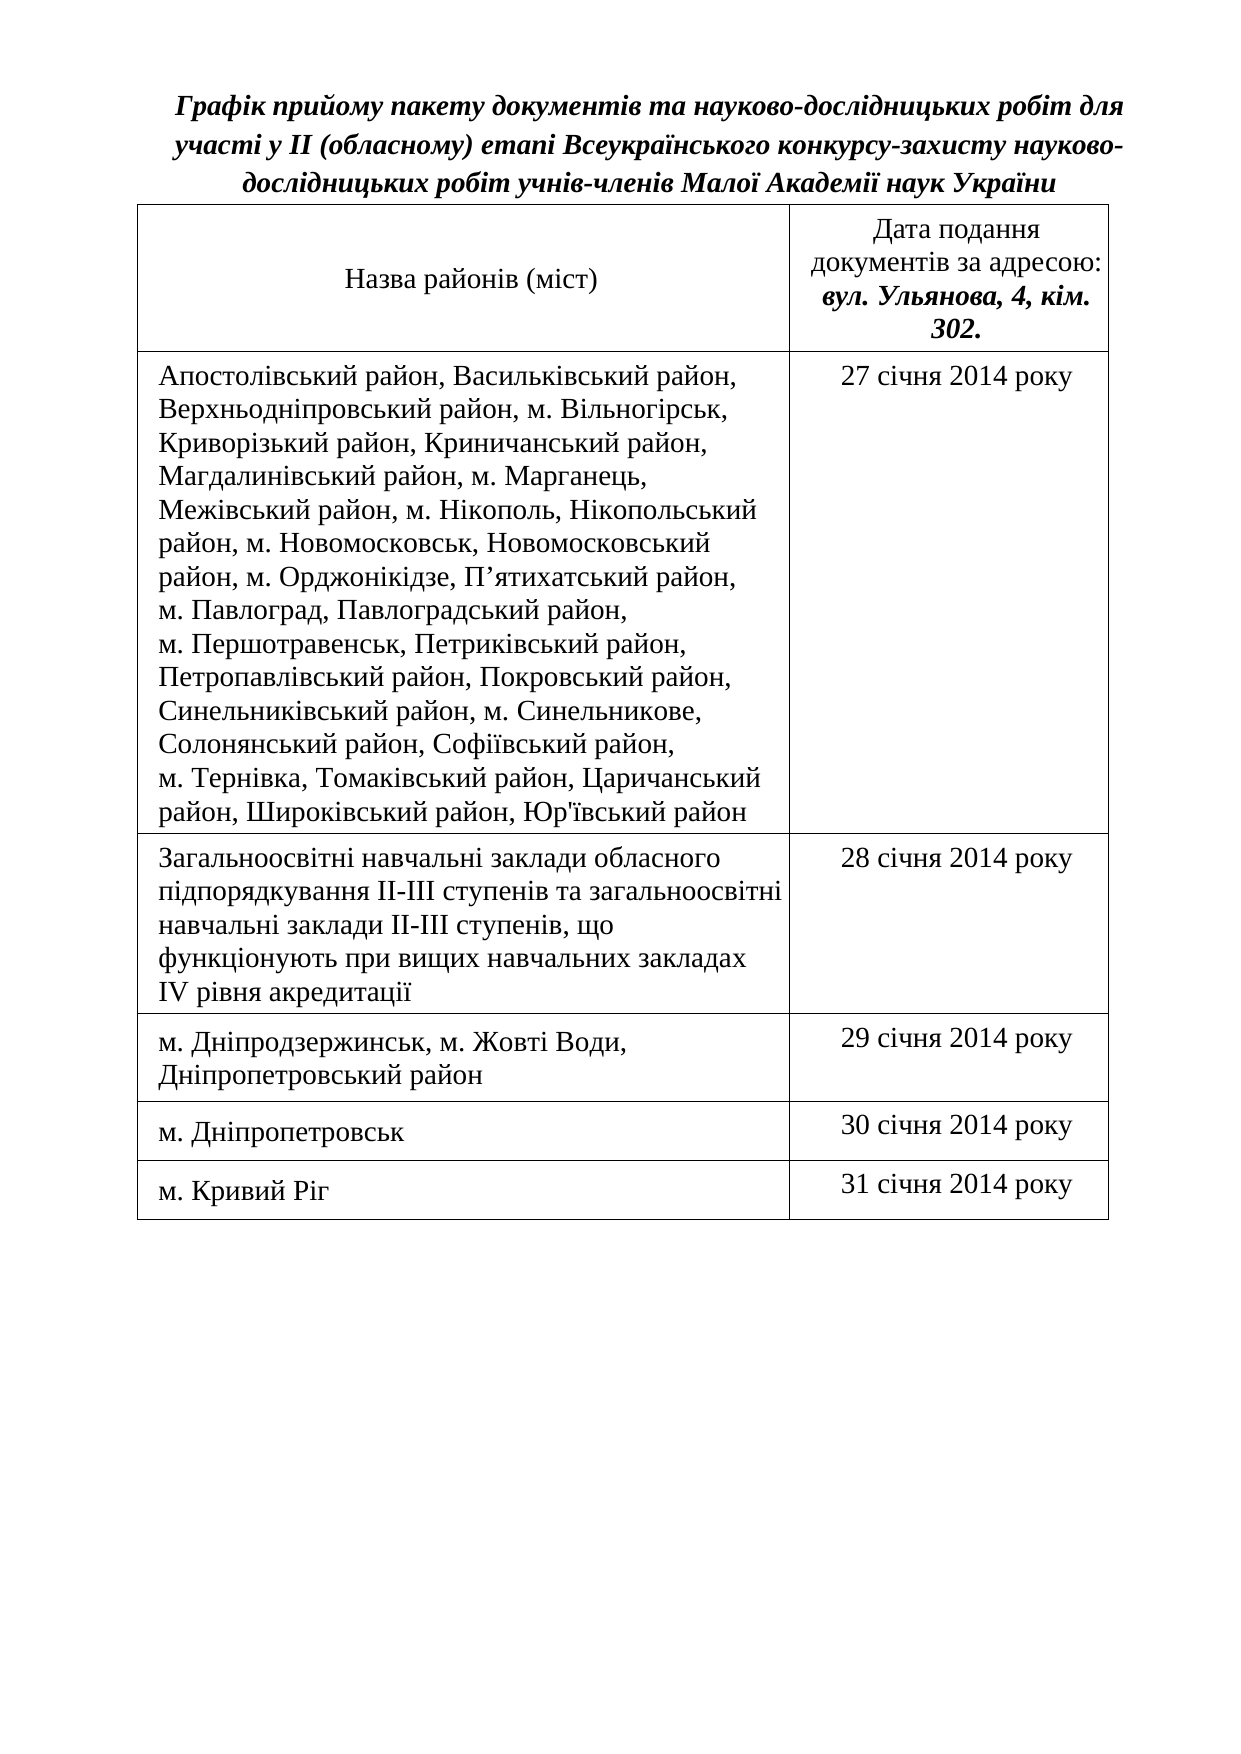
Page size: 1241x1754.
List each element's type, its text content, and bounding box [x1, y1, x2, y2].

table_cell 31 січня 2014 року [790, 1161, 1108, 1219]
table_header Назва районів (міст) [138, 205, 789, 351]
table_cell 28 січня 2014 року [790, 834, 1108, 1013]
table_cell м. Дніпродзержинськ, м. Жовті Води, Дніпропетровський район [138, 1014, 789, 1101]
table_cell 30 січня 2014 року [790, 1102, 1108, 1160]
table_cell м. Кривий Ріг [138, 1161, 789, 1219]
table_cell 29 січня 2014 року [790, 1014, 1108, 1101]
table_cell м. Дніпропетровськ [138, 1102, 789, 1160]
text Графік прийому пакету документів та науково-дослідницьких робіт для участі у ІІ (обласному) етапі Всеукраїнського конкурсу-захисту науково-дослідницьких робіт учнів-членів Малої Академії наук України [148, 88, 1152, 199]
table_cell Загальноосвітні навчальні заклади обласного підпорядкування ІІ-ІІІ ступенів та загальноосвітні навчальні заклади ІІ-ІІІ ступенів, що функціонують при вищих навчальних закладах IV рівня акредитації [138, 834, 789, 1013]
table_cell Апостолівський район, Васильківський район, Верхньодніпровський район, м. Вільногірськ, Криворізький район, Криничанський район, Магдалинівський район, м. Марганець, Межівський район, м. Нікополь, Нікопольський район, м. Новомосковськ, Новомосковський район, м. Орджонікідзе, П’ятихатський район, м. Павлоград, Павлоградський район, м. Першотравенськ, Петриківський район, Петропавлівський район, Покровський район, Синельниківський район, м. Синельникове, Солонянський район, Софіївський район, м. Тернівка, Томаківський район, Царичанський район, Широківський район, Юр'ївський район [138, 352, 789, 833]
table_header Дата подання документів за адресою: вул. Ульянова, 4, кім. 302. [790, 205, 1108, 351]
table_cell 27 січня 2014 року [790, 352, 1108, 833]
